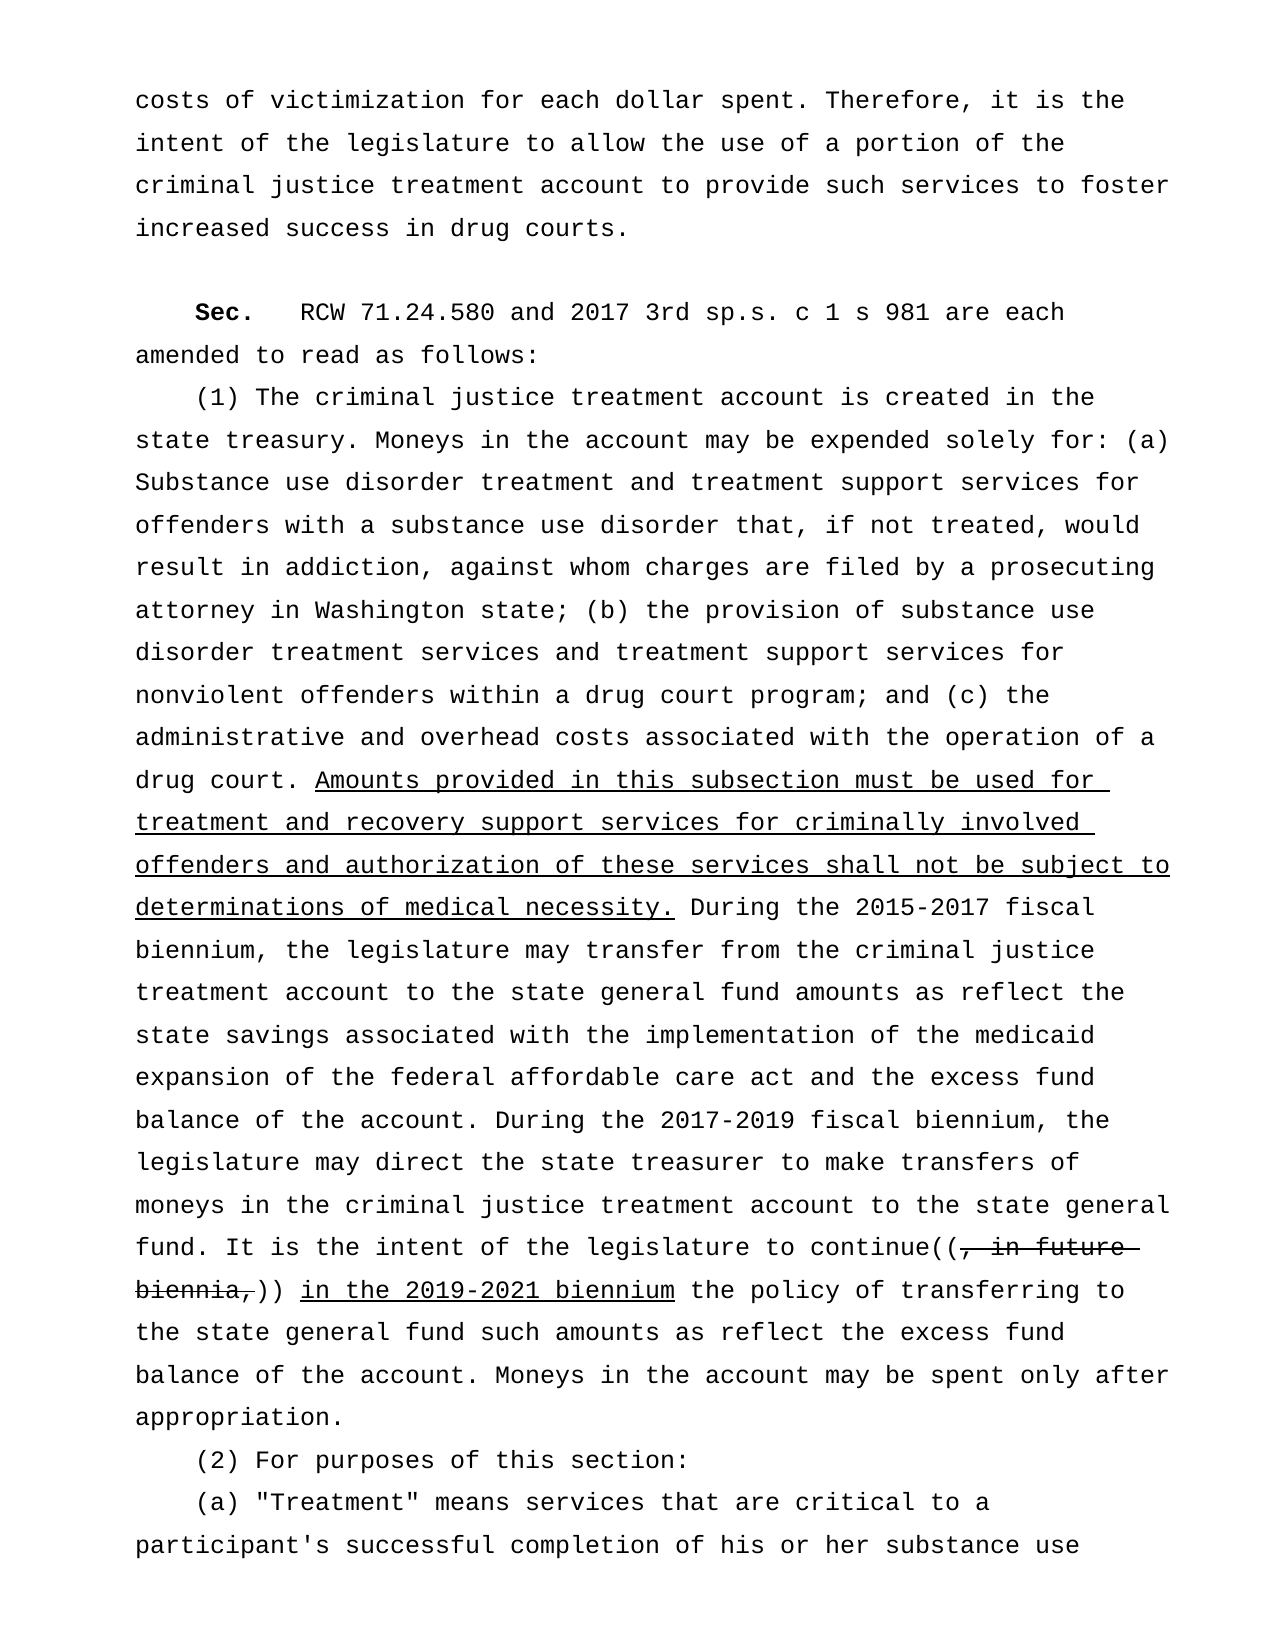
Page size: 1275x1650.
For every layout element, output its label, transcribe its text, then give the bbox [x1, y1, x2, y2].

text (2) For purposes of this section: [135, 1434, 1170, 1477]
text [135, 1477, 1170, 1562]
text Sec. RCW 71.24.580 and 2017 3rd sp.s. c 1 s 981 are each amended to read as follows: [135, 287, 1170, 372]
text (1) The criminal justice treatment account is created in the state treasury. Moneys in the account may be expended solely for: (a) Substance use disorder treatment and treatment support services for offenders with a substance use disorder that, if not treated, would result in addiction, against whom charges are filed by a prosecuting attorney in Washington state; (b) the provision of substance use disorder treatment services and treatment support services for nonviolent offenders within a drug court program; and (c) the administrative and overhead costs associated with the operation of a drug court. Amounts provided in this subsection must be used for treatment and recovery support services for criminally involved offenders and authorization of these services shall not be subject to determinations of medical necessity. During the 2015-2017 fiscal biennium, the legislature may transfer from the criminal justice treatment account to the state general fund amounts as reflect the state savings associated with the implementation of the medicaid expansion of the federal affordable care act and the excess fund balance of the account. During the 2017-2019 fiscal biennium, the legislature may direct the state treasurer to make transfers of moneys in the criminal justice treatment account to the state general fund. It is the intent of the legislature to continue((, in future biennia,)) in the 2019-2021 biennium the policy of transferring to the state general fund such amounts as reflect the excess fund balance of the account. Moneys in the account may be spent only after appropriation. [135, 372, 1170, 875]
text (1) The criminal justice treatment account is created in the state treasury. Moneys in the account may be expended solely for: (a) Substance use disorder treatment and treatment support services for offenders with a substance use disorder that, if not treated, would result in addiction, against whom charges are filed by a prosecuting attorney in Washington state; (b) the provision of substance use disorder treatment services and treatment support services for nonviolent offenders within a drug court program; and (c) the administrative and overhead costs associated with the operation of a drug court. Amounts provided in this subsection must be used for treatment and recovery support services for criminally involved offenders and authorization of these services shall not be subject to determinations of medical necessity. During the 2015-2017 fiscal biennium, the legislature may transfer from the criminal justice treatment account to the state general fund amounts as reflect the state savings associated with the implementation of the medicaid expansion of the federal affordable care act and the excess fund balance of the account. During the 2017-2019 fiscal biennium, the legislature may direct the state treasurer to make transfers of moneys in the criminal justice treatment account to the state general fund. It is the intent of the legislature to continue((, in future biennia,)) in the 2019-2021 biennium the policy of transferring to the state general fund such amounts as reflect the excess fund balance of the account. Moneys in the account may be spent only after appropriation. [135, 877, 1170, 1434]
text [135, 75, 1170, 245]
